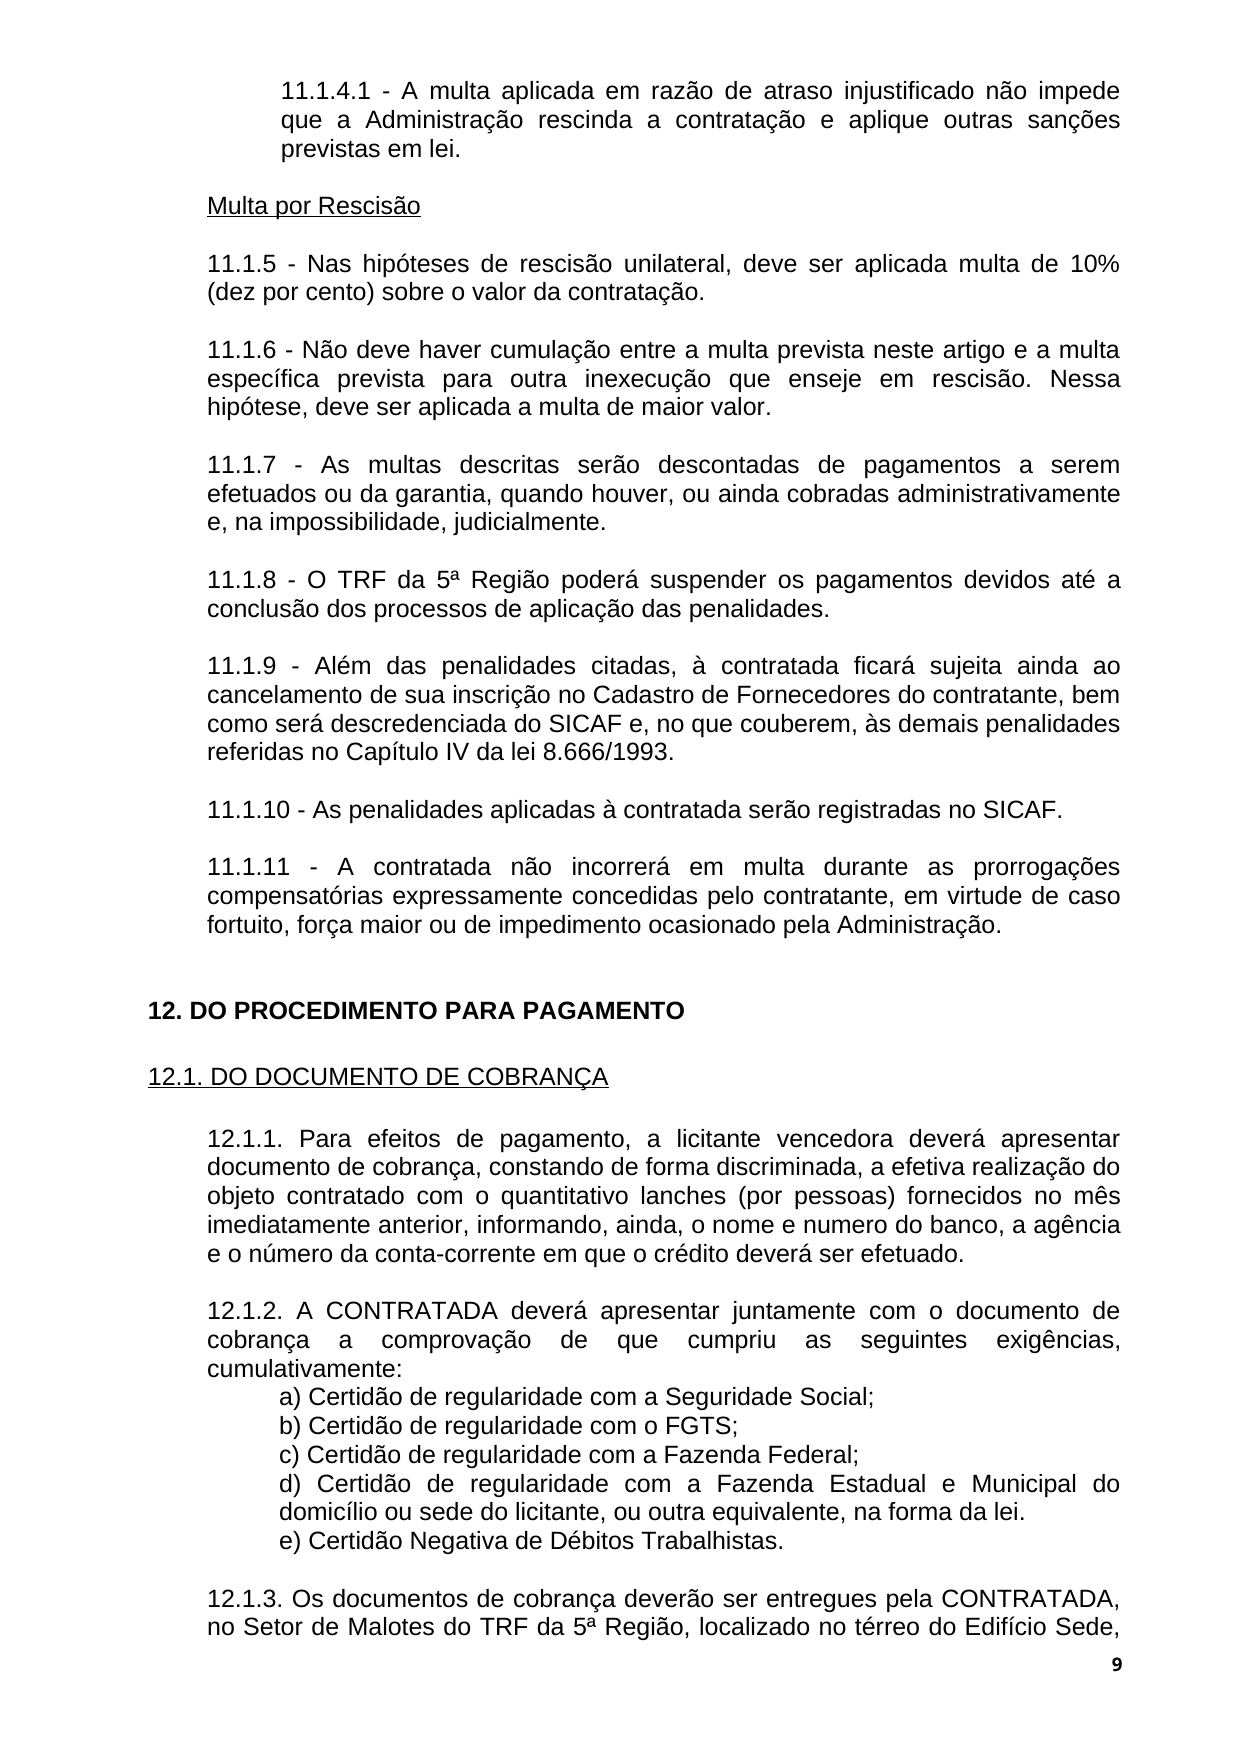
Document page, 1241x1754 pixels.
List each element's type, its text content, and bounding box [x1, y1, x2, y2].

text 11.1.5 - Nas hipóteses de rescisão unilateral, deve ser aplicada multa de 10% (dez por cento) sobre o valor da contratação. [207, 249, 1122, 306]
text c) Certidão de regularidade com a Fazenda Federal; [279, 1440, 1122, 1469]
text 12.1. DO DOCUMENTO DE COBRANÇA [148, 1062, 1122, 1091]
text 11.1.10 - As penalidades aplicadas à contratada serão registradas no SICAF. [207, 795, 1122, 824]
text 11.1.11 - A contratada não incorrerá em multa durante as prorrogações compensatórias expressamente concedidas pelo contratante, em virtude de caso fortuito, força maior ou de impedimento ocasionado pela Administração. [207, 852, 1122, 939]
text Multa por Rescisão [207, 191, 1122, 220]
text 11.1.9 - Além das penalidades citadas, à contratada ficará sujeita ainda ao cancelamento de sua inscrição no Cadastro de Fornecedores do contratante, bem como será descredenciada do SICAF e, no que couberem, às demais penalidades referidas no Capítulo IV da lei 8.666/1993. [207, 651, 1122, 766]
text e) Certidão Negativa de Débitos Trabalhistas. [279, 1526, 1122, 1555]
text 12. DO PROCEDIMENTO PARA PAGAMENTO [148, 996, 1122, 1025]
text 12.1.2. A CONTRATADA deverá apresentar juntamente com o documento de cobrança a comprovação de que cumpriu as seguintes exigências, cumulativamente: [207, 1296, 1122, 1382]
text 12.1.1. Para efeitos de pagamento, a licitante vencedora deverá apresentar documento de cobrança, constando de forma discriminada, a efetiva realização do objeto contratado com o quantitativo lanches (por pessoas) fornecidos no mês imediatamente anterior, informando, ainda, o nome e numero do banco, a agência e o número da conta-corrente em que o crédito deverá ser efetuado. [207, 1124, 1122, 1267]
text a) Certidão de regularidade com a Seguridade Social; [279, 1382, 1122, 1411]
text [207, 1584, 1122, 1641]
text 11.1.8 - O TRF da 5ª Região poderá suspender os pagamentos devidos até a conclusão dos processos de aplicação das penalidades. [207, 565, 1122, 622]
text 11.1.4.1 - A multa aplicada em razão de atraso injustificado não impede que a Administração rescinda a contratação e aplique outras sanções previstas em lei. [281, 76, 1122, 162]
text 11.1.6 - Não deve haver cumulação entre a multa prevista neste artigo e a multa específica prevista para outra inexecução que enseje em rescisão. Nessa hipótese, deve ser aplicada a multa de maior valor. [207, 335, 1122, 421]
text b) Certidão de regularidade com o FGTS; [279, 1411, 1122, 1440]
text d) Certidão de regularidade com a Fazenda Estadual e Municipal do domicílio ou sede do licitante, ou outra equivalente, na forma da lei. [279, 1469, 1122, 1526]
text 11.1.7 - As multas descritas serão descontadas de pagamentos a serem efetuados ou da garantia, quando houver, ou ainda cobradas administrativamente e, na impossibilidade, judicialmente. [207, 450, 1122, 536]
